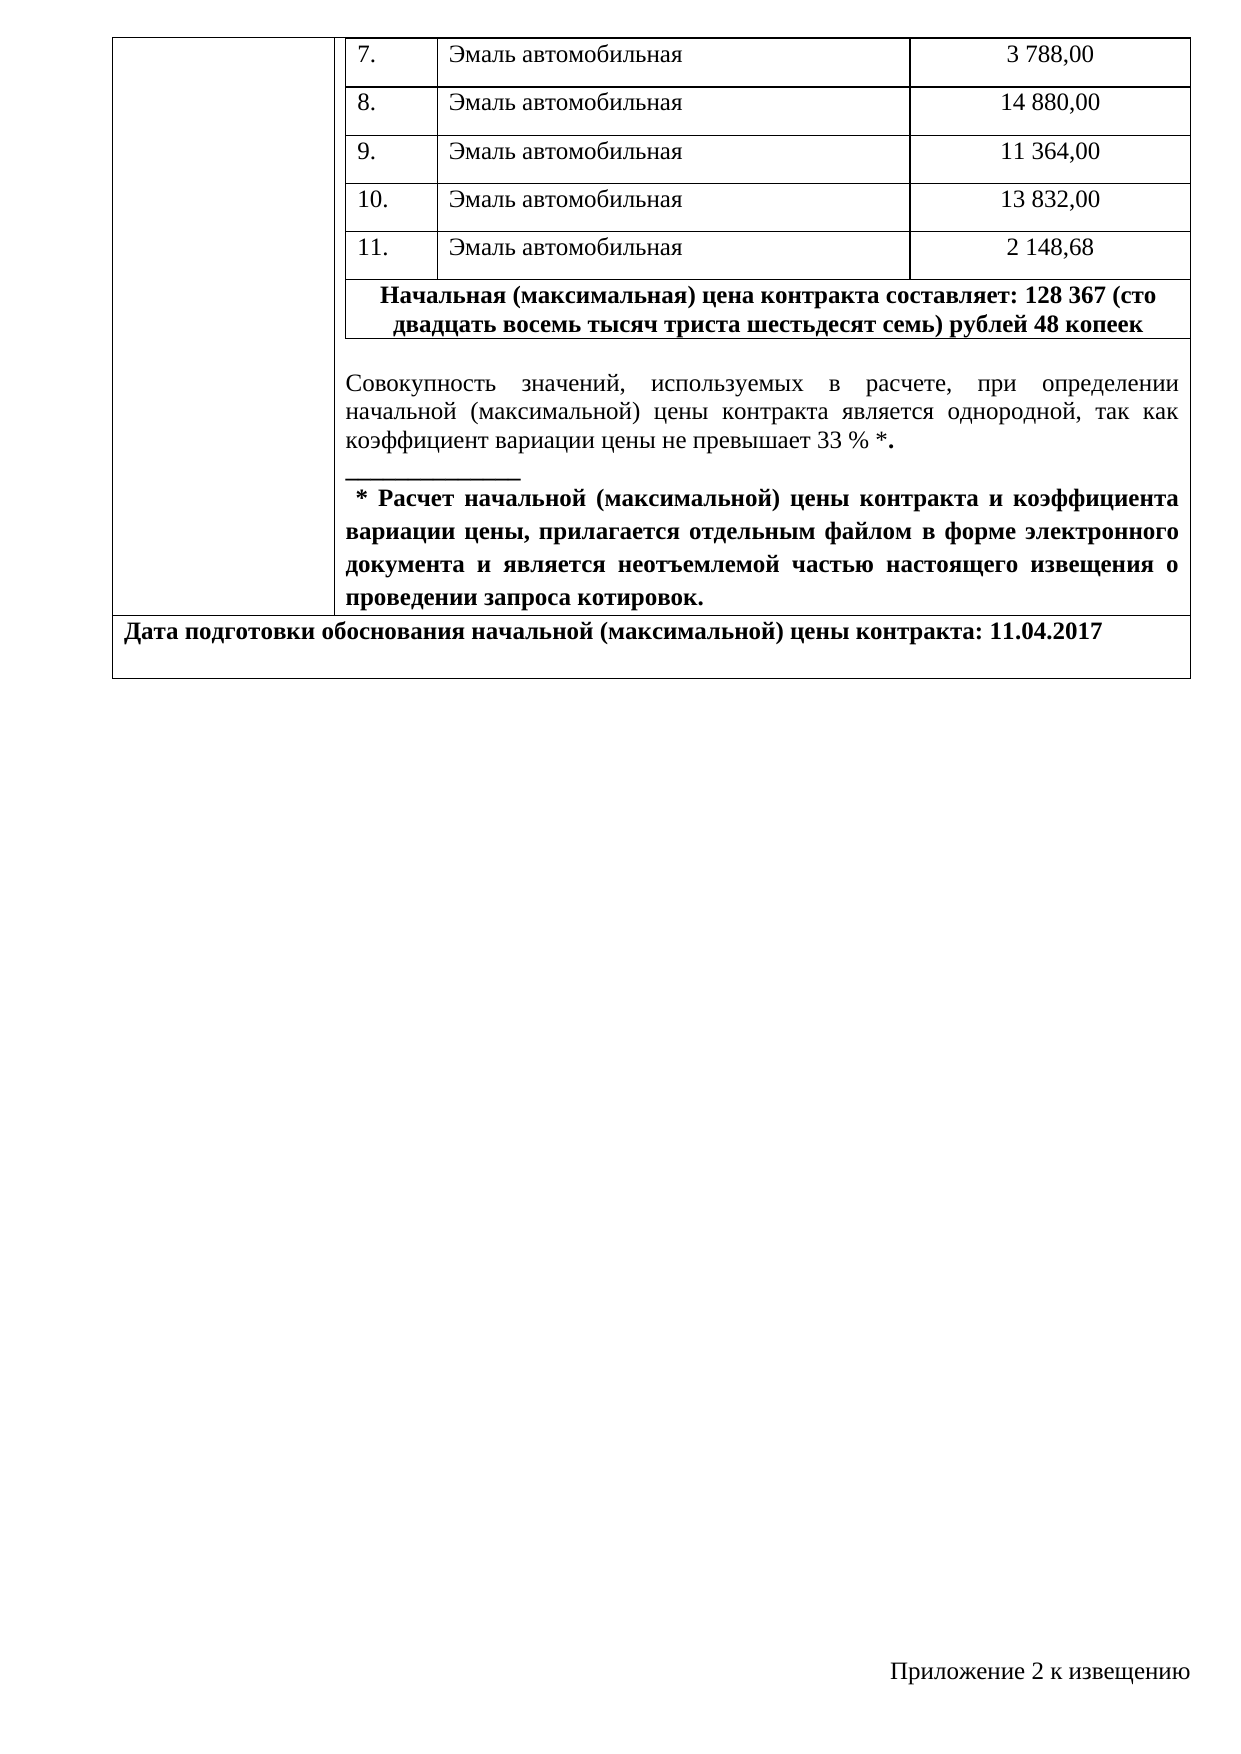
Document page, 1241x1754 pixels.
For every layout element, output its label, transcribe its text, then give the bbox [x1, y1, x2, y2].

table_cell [335, 38, 1190, 615]
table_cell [113, 38, 334, 615]
table_cell Дата подготовки обоснования начальной (максимальной) цены контракта: 11.04.2017 [113, 616, 1190, 678]
text Приложение 2 к извещению [112, 1656, 1190, 1685]
